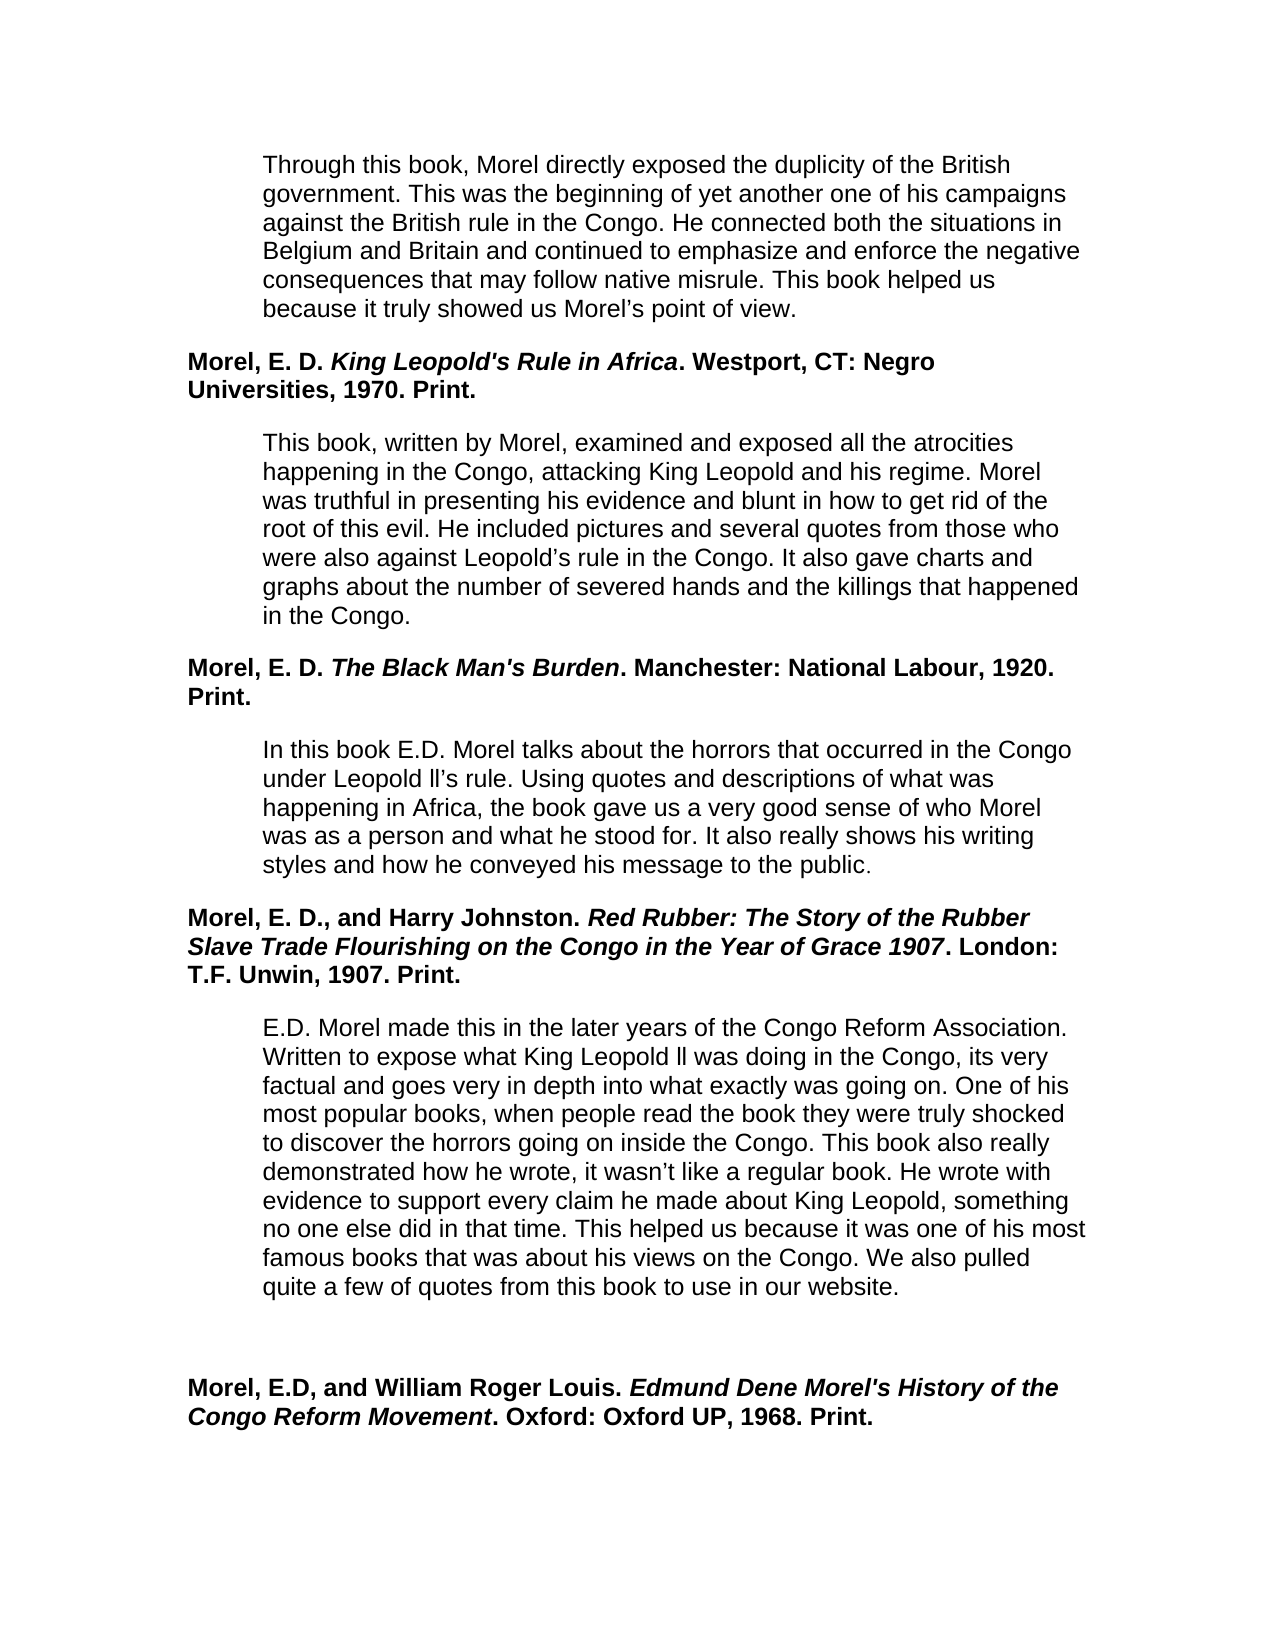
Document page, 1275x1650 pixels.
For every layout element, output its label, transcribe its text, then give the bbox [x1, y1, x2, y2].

text Morel, E. D. King Leopold's Rule in Africa. Westport, CT: Negro Universities, 1970. Print. [187, 347, 1087, 404]
text Morel, E. D. The Black Man's Burden. Manchester: National Labour, 1920. Print. [187, 653, 1087, 711]
text Morel, E.D, and William Roger Louis. Edmund Dene Morel's History of the Congo Reform Movement. Oxford: Oxford UP, 1968. Print. [187, 1373, 1087, 1430]
text E.D. Morel made this in the later years of the Congo Reform Association. Written to expose what King Leopold ll was doing in the Congo, its very factual and goes very in depth into what exactly was going on. One of his most popular books, when people read the book they were truly shocked to discover the horrors going on inside the Congo. This book also really demonstrated how he wrote, it wasn’t like a regular book. He wrote with evidence to support every claim he made about King Leopold, something no one else did in that time. This helped us because it was one of his most famous books that was about his views on the Congo. We also pulled quite a few of quotes from this book to use in our website. [262, 1013, 1087, 1301]
text Morel, E. D., and Harry Johnston. Red Rubber: The Story of the Rubber Slave Trade Flourishing on the Congo in the Year of Grace 1907. London: T.F. Unwin, 1907. Print. [187, 903, 1087, 989]
text This book, written by Morel, examined and exposed all the atrocities happening in the Congo, attacking King Leopold and his regime. Morel was truthful in presenting his evidence and blunt in how to get rid of the root of this evil. He included pictures and several quotes from those who were also against Leopold’s rule in the Congo. It also gave charts and graphs about the number of severed hands and the killings that happened in the Congo. [262, 428, 1087, 629]
text Through this book, Morel directly exposed the duplicity of the British government. This was the beginning of yet another one of his campaigns against the British rule in the Congo. He connected both the situations in Belgium and Britain and continued to emphasize and enforce the negative consequences that may follow native misrule. This book helped us because it truly showed us Morel’s point of view. [262, 150, 1087, 322]
text In this book E.D. Morel talks about the horrors that occurred in the Congo under Leopold ll’s rule. Using quotes and descriptions of what was happening in Africa, the book gave us a very good sense of who Morel was as a person and what he stood for. It also really shows his writing styles and how he conveyed his message to the public. [262, 735, 1087, 879]
